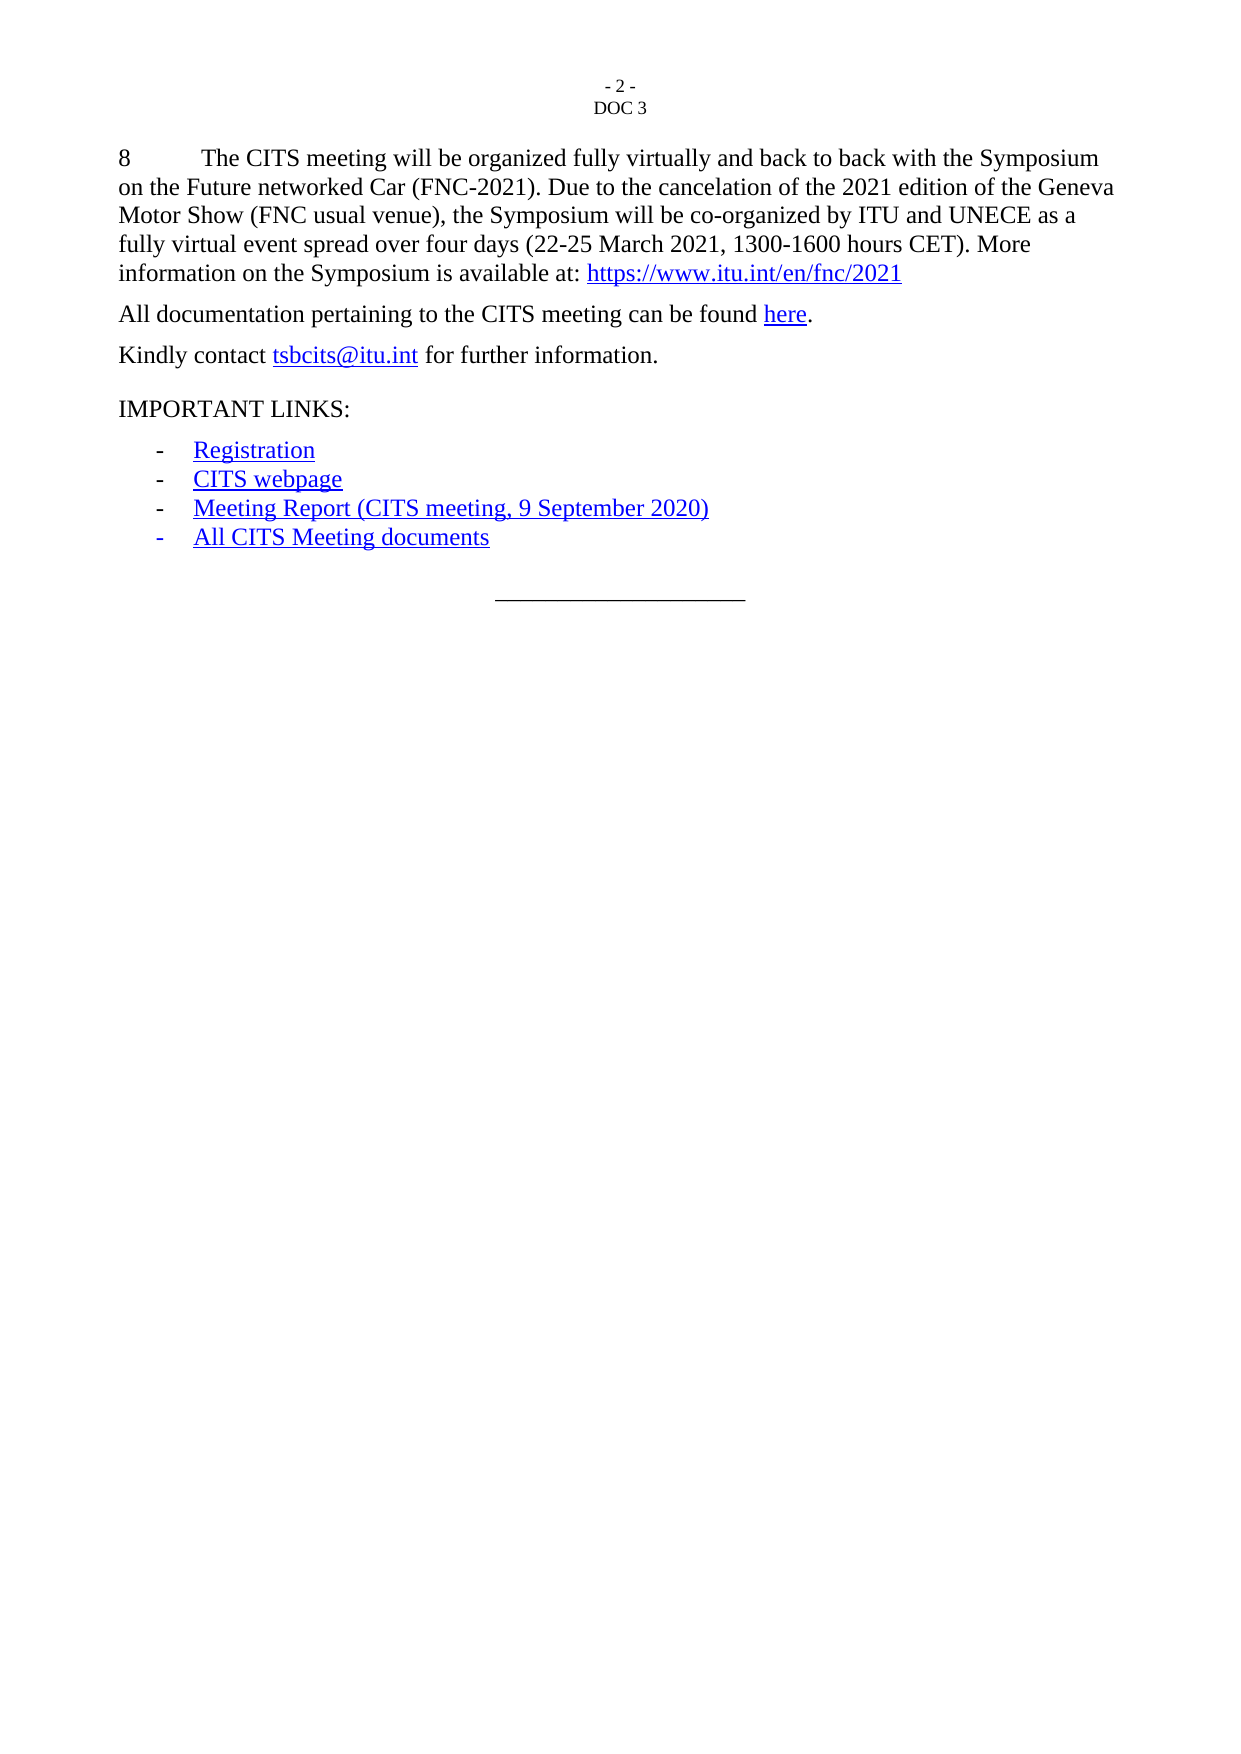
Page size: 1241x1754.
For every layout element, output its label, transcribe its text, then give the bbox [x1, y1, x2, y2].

list Registration [156, 436, 1122, 464]
list All CITS Meeting documents [156, 522, 1122, 551]
text ____________________ [118, 576, 1122, 604]
text 8 The CITS meeting will be organized fully virtually and back to back with the Symposium on the Future networked Car (FNC-2021). Due to the cancelation of the 2021 edition of the Geneva Motor Show (FNC usual venue), the Symposium will be co-organized by ITU and UNECE as a fully virtual event spread over four days (22-25 March 2021, 1300-1600 hours CET). More information on the Symposium is available at: https://www.itu.int/en/fnc/2021 [118, 143, 1122, 287]
text Kindly contact tsbcits@itu.int for further information. [118, 341, 1122, 369]
list Meeting Report (CITS meeting, 9 September 2020) [156, 493, 1122, 522]
list CITS webpage [156, 464, 1122, 493]
text IMPORTANT LINKS: [118, 394, 1122, 423]
text All documentation pertaining to the CITS meeting can be found here. [118, 299, 1122, 328]
